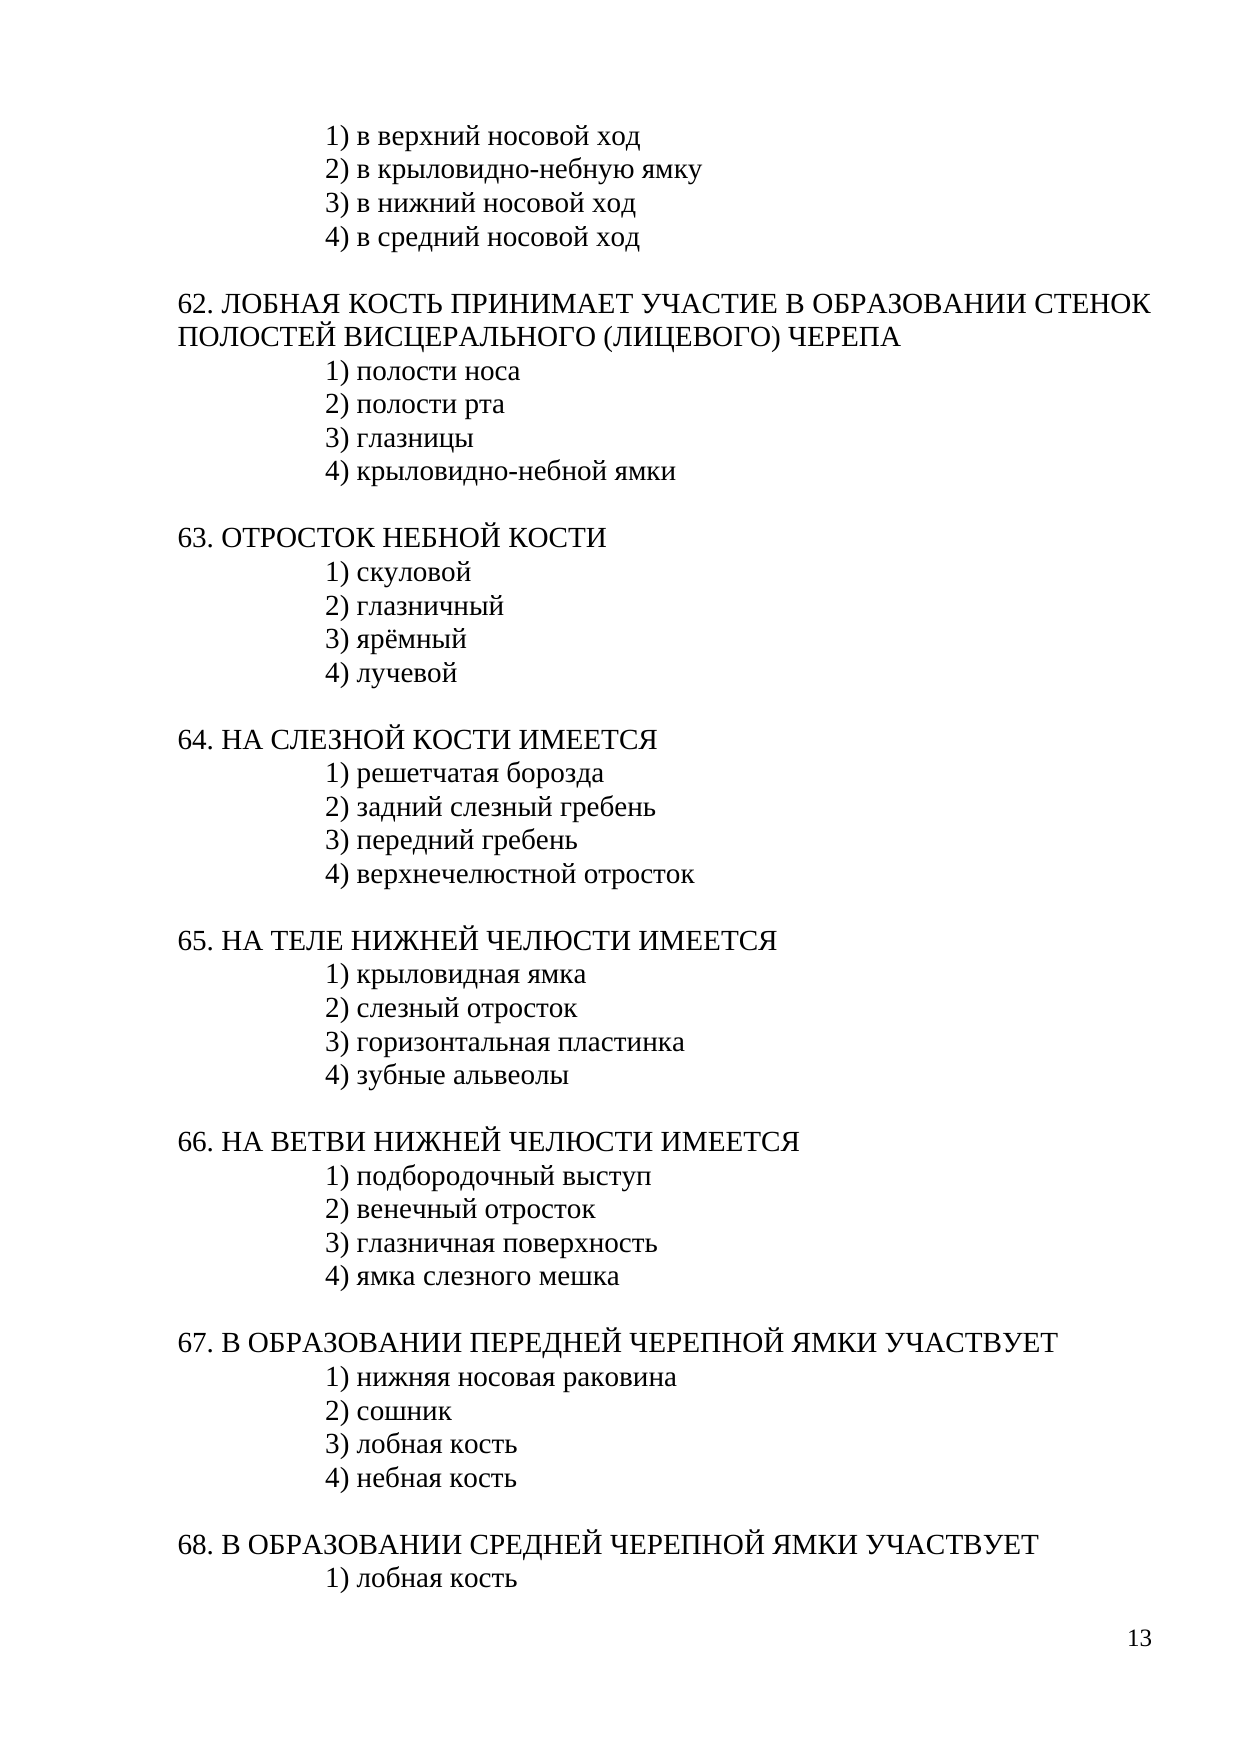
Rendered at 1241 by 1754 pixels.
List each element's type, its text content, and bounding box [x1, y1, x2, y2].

text 2) глазничный [177, 588, 1152, 621]
text 4) небная кость [177, 1460, 1152, 1493]
text 1) решетчатая борозда [177, 755, 1152, 789]
text 1) лобная кость [177, 1560, 1152, 1594]
text 65. на теле нижней челюсти имеется [177, 923, 1152, 957]
text 1) в верхний носовой ход [177, 118, 1152, 152]
text 1) нижняя носовая раковина [177, 1359, 1152, 1393]
text 2) задний слезный гребень [177, 789, 1152, 822]
text 67. в образовании передней черепной ямки участвует [177, 1326, 1152, 1359]
text 2) полости рта [177, 386, 1152, 420]
text 4) ямка слезного мешка [177, 1258, 1152, 1292]
text 2) венечный отросток [177, 1191, 1152, 1225]
text 2) слезный отросток [177, 990, 1152, 1024]
text 63. отросток небной кости [177, 521, 1152, 554]
text 4) в средний носовой ход [177, 219, 1152, 252]
text 66. на ветви нижней челюсти имеется [177, 1124, 1152, 1158]
text 4) лучевой [177, 655, 1152, 688]
text 1) скуловой [177, 554, 1152, 588]
text 3) ярёмный [177, 621, 1152, 655]
text 64. на слезной кости имеется [177, 722, 1152, 755]
text 68. в образовании средней черепной ямки участвует [177, 1527, 1152, 1560]
text 4) верхнечелюстной отросток [177, 856, 1152, 889]
text 1) полости носа [177, 353, 1152, 386]
text 3) лобная кость [177, 1426, 1152, 1460]
text 3) глазничная поверхность [177, 1225, 1152, 1258]
text 3) горизонтальная пластинка [177, 1024, 1152, 1057]
text 1) крыловидная ямка [177, 957, 1152, 990]
text 62. лобная кость принимает участие В образовании стенок полостей висцерального (лицевого) черепа [177, 286, 1152, 353]
text 2) сошник [177, 1393, 1152, 1426]
text 3) передний гребень [177, 822, 1152, 856]
text 3) в нижний носовой ход [177, 185, 1152, 219]
text 4) зубные альвеолы [177, 1057, 1152, 1091]
text 4) крыловидно-небной ямки [177, 453, 1152, 487]
text 1) подбородочный выступ [177, 1158, 1152, 1191]
text 2) в крыловидно-небную ямку [177, 152, 1152, 185]
text 3) глазницы [177, 420, 1152, 453]
